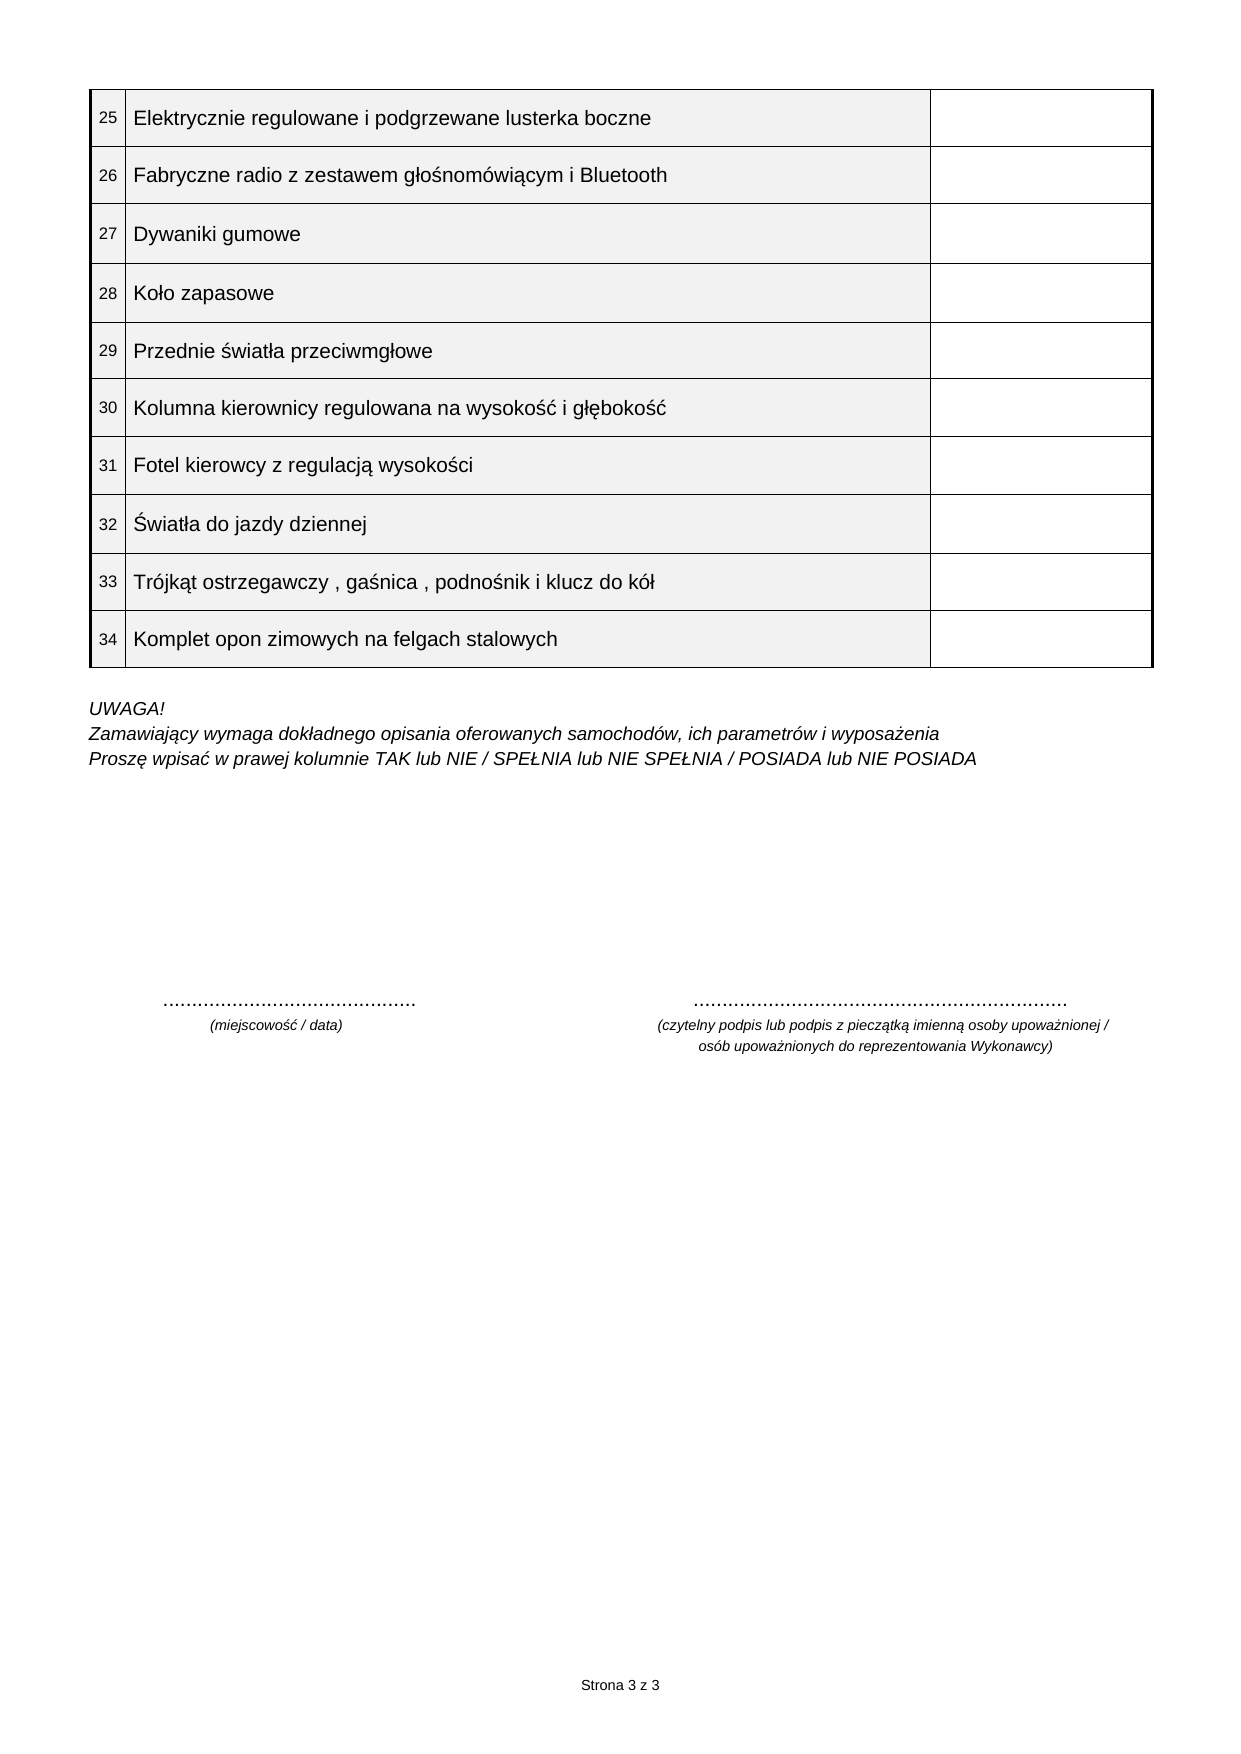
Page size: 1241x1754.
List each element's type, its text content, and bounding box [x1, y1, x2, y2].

table_cell Fotel kierowcy z regulacją wysokości [126, 437, 930, 494]
table_cell 27 [92, 204, 125, 263]
table_cell [931, 264, 1151, 322]
table_cell 32 [92, 495, 125, 553]
table_cell [931, 611, 1151, 667]
table_cell [931, 437, 1151, 494]
table_cell 31 [92, 437, 125, 494]
table_cell Dywaniki gumowe [126, 204, 930, 263]
text osób upoważnionych do reprezentowania Wykonawcy) [89, 1038, 1152, 1054]
table_cell Komplet opon zimowych na felgach stalowych [126, 611, 930, 667]
text Proszę wpisać w prawej kolumnie TAK lub NIE / SPEŁNIA lub NIE SPEŁNIA / POSIADA lub NIE POSIADA [89, 747, 1152, 769]
text UWAGA! [89, 698, 1152, 719]
table_cell Elektrycznie regulowane i podgrzewane lusterka boczne [126, 90, 930, 146]
table_cell Trójkąt ostrzegawczy , gaśnica , podnośnik i klucz do kół [126, 554, 930, 610]
table_cell [931, 495, 1151, 553]
text Zamawiający wymaga dokładnego opisania oferowanych samochodów, ich parametrów i wyposażenia [89, 723, 1152, 744]
table_cell Fabryczne radio z zestawem głośnomówiącym i Bluetooth [126, 147, 930, 203]
table_cell [931, 90, 1151, 146]
table_cell Światła do jazdy dziennej [126, 495, 930, 553]
table_cell Kolumna kierownicy regulowana na wysokość i głębokość [126, 379, 930, 436]
table_cell [931, 379, 1151, 436]
text ............................................ ................................................................. [89, 987, 1152, 1011]
table_cell 34 [92, 611, 125, 667]
table_cell Koło zapasowe [126, 264, 930, 322]
table_cell 28 [92, 264, 125, 322]
text (miejscowość / data) (czytelny podpis lub podpis z pieczątką imienną osoby upoważnionej / [89, 1017, 1152, 1033]
table_cell 29 [92, 323, 125, 378]
table_cell Przednie światła przeciwmgłowe [126, 323, 930, 378]
table_cell 30 [92, 379, 125, 436]
table_cell [931, 204, 1151, 263]
table_cell 26 [92, 147, 125, 203]
table_cell 33 [92, 554, 125, 610]
table_cell [931, 554, 1151, 610]
table_cell [931, 323, 1151, 378]
table_cell 25 [92, 90, 125, 146]
table_cell [931, 147, 1151, 203]
